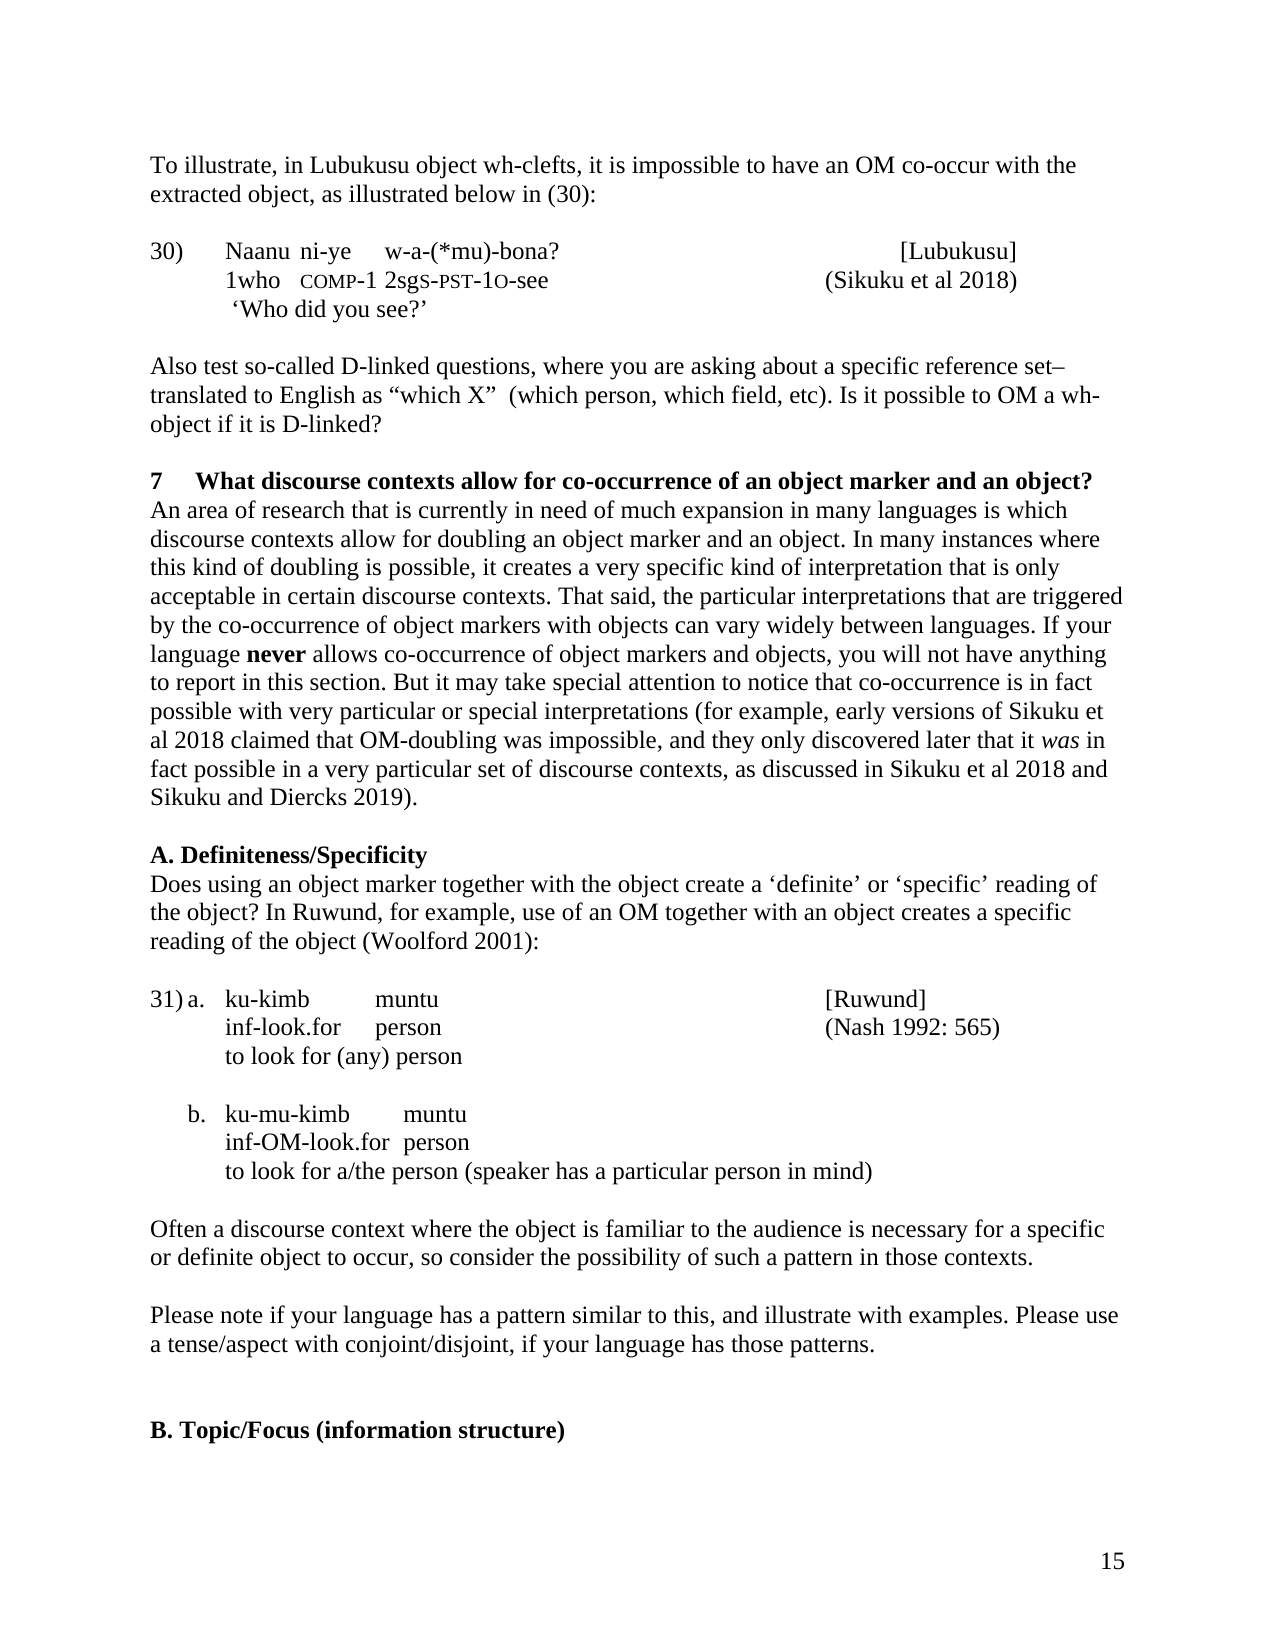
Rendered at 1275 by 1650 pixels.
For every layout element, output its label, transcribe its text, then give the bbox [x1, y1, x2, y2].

text inf-OM-look.for person [225, 1127, 1125, 1156]
text B. Topic/Focus (information structure) [150, 1415, 1125, 1444]
list ‘Who did you see?’ [150, 294, 1125, 322]
text An area of research that is currently in need of much expansion in many languages is which discourse contexts allow for doubling an object marker and an object. In many instances where this kind of doubling is possible, it creates a very specific kind of interpretation that is only acceptable in certain discourse contexts. That said, the particular interpretations that are triggered by the co-occurrence of object markers with objects can vary widely between languages. If your language never allows co-occurrence of object markers and objects, you will not have anything to report in this section. But it may take special attention to notice that co-occurrence is in fact possible with very particular or special interpretations (for example, early versions of Sikuku et al 2018 claimed that OM-doubling was impossible, and they only discovered later that it was in fact possible in a very particular set of discourse contexts, as discussed in Sikuku et al 2018 and Sikuku and Diercks 2019). [150, 495, 1125, 811]
text a. ku-kimb muntu [Ruwund] [150, 984, 1125, 1012]
text to look for a/the person (speaker has a particular person in mind) [225, 1156, 1125, 1185]
subtitle What discourse contexts allow for co-occurrence of an object marker and an object? [150, 466, 1125, 495]
text Naanu ni-ye w-a-(*mu)-bona? [Lubukusu] [150, 236, 1125, 265]
text A. Definiteness/Specificity [150, 840, 1125, 869]
text inf-look.for person (Nash 1992: 565) [225, 1012, 1125, 1041]
text 1who comp-1 2sgs-pst-1o-see (Sikuku et al 2018) [150, 265, 1125, 294]
text to look for (any) person [225, 1041, 1125, 1070]
text Does using an object marker together with the object create a ‘definite’ or ‘specific’ reading of the object? In Ruwund, for example, use of an OM together with an object creates a specific reading of the object (Woolford 2001): [150, 869, 1125, 955]
list b. ku-mu-kimb muntu [187, 1099, 1125, 1127]
text Please note if your language has a pattern similar to this, and illustrate with examples. Please use a tense/aspect with conjoint/disjoint, if your language has those patterns. [150, 1300, 1125, 1357]
text To illustrate, in Lubukusu object wh-clefts, it is impossible to have an OM co-occur with the extracted object, as illustrated below in (30): [150, 150, 1125, 207]
text Often a discourse context where the object is familiar to the audience is necessary for a specific or definite object to occur, so consider the possibility of such a pattern in those contexts. [150, 1214, 1125, 1271]
text Also test so-called D-linked questions, where you are asking about a specific reference set– translated to English as “which X” (which person, which field, etc). Is it possible to OM a wh-object if it is D-linked? [150, 351, 1125, 437]
